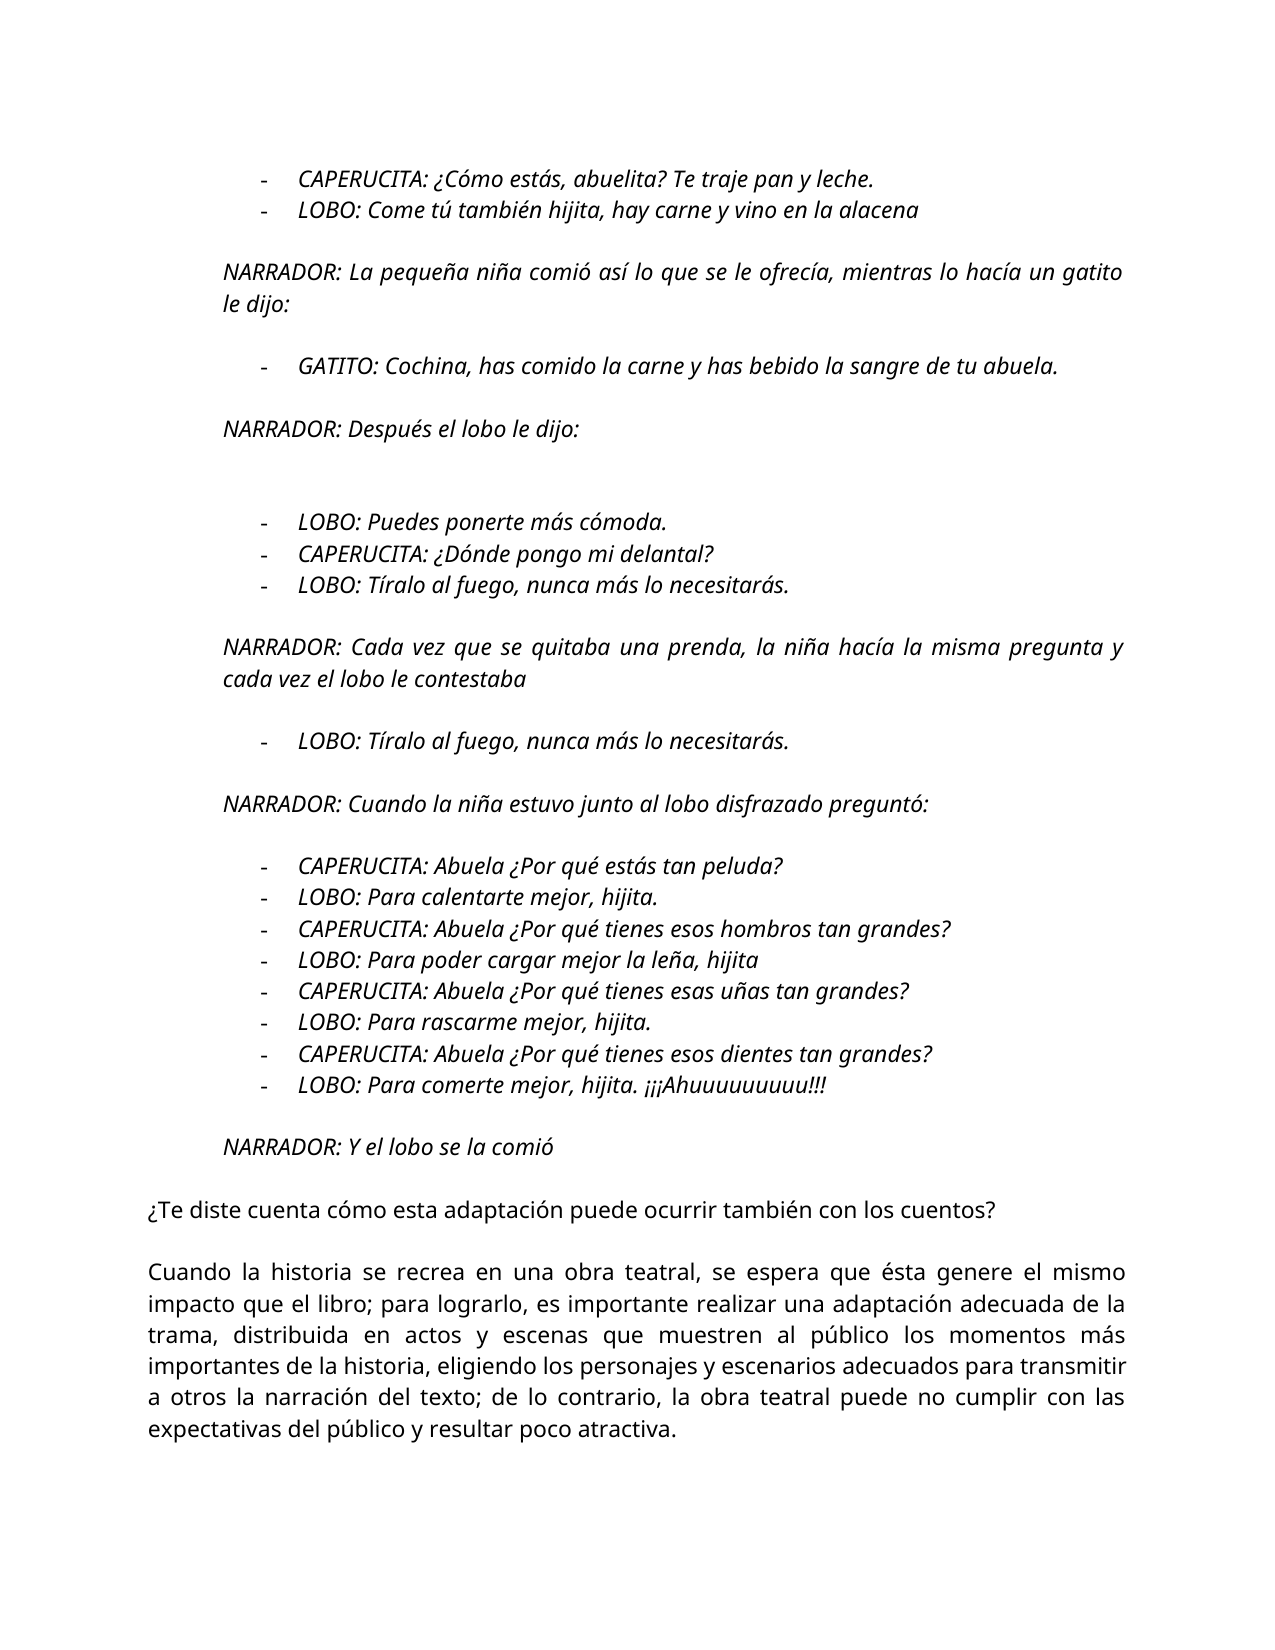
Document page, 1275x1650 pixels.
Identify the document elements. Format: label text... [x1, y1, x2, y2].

list CAPERUCITA: Abuela ¿Por qué tienes esas uñas tan grandes? [260, 975, 1127, 1006]
list LOBO: Para calentarte mejor, hijita. [260, 881, 1127, 912]
text NARRADOR: Cada vez que se quitaba una prenda, la niña hacía la misma pregunta y cada vez el lobo le contestaba [223, 631, 1127, 694]
text Cuando la historia se recrea en una obra teatral, se espera que ésta genere el mismo impacto que el libro; para lograrlo, es importante realizar una adaptación adecuada de la trama, distribuida en actos y escenas que muestren al público los momentos más importantes de la historia, eligiendo los personajes y escenarios adecuados para transmitir a otros la narración del texto; de lo contrario, la obra teatral puede no cumplir con las expectativas del público y resultar poco atractiva. [148, 1256, 1127, 1444]
list LOBO: Tíralo al fuego, nunca más lo necesitarás. [260, 725, 1127, 756]
text NARRADOR: La pequeña niña comió así lo que se le ofrecía, mientras lo hacía un gatito le dijo: [223, 256, 1127, 319]
list CAPERUCITA: ¿Cómo estás, abuelita? Te traje pan y leche. [260, 162, 1127, 194]
list CAPERUCITA: ¿Dónde pongo mi delantal? [260, 537, 1127, 569]
list GATITO: Cochina, has comido la carne y has bebido la sangre de tu abuela. [260, 350, 1127, 381]
list CAPERUCITA: Abuela ¿Por qué estás tan peluda? [260, 850, 1127, 881]
list LOBO: Para poder cargar mejor la leña, hijita [260, 944, 1127, 975]
list LOBO: Para rascarme mejor, hijita. [260, 1006, 1127, 1037]
list CAPERUCITA: Abuela ¿Por qué tienes esos dientes tan grandes? [260, 1037, 1127, 1069]
list LOBO: Tíralo al fuego, nunca más lo necesitarás. [260, 569, 1127, 600]
text ¿Te diste cuenta cómo esta adaptación puede ocurrir también con los cuentos? [148, 1194, 1127, 1225]
text NARRADOR: Después el lobo le dijo: [223, 412, 1127, 444]
list LOBO: Come tú también hijita, hay carne y vino en la alacena [260, 194, 1127, 225]
text NARRADOR: Y el lobo se la comió [223, 1131, 1127, 1162]
list LOBO: Puedes ponerte más cómoda. [260, 506, 1127, 537]
list LOBO: Para comerte mejor, hijita. ¡¡¡Ahuuuuuuuuu!!! [260, 1069, 1127, 1100]
list CAPERUCITA: Abuela ¿Por qué tienes esos hombros tan grandes? [260, 912, 1127, 944]
text NARRADOR: Cuando la niña estuvo junto al lobo disfrazado preguntó: [223, 787, 1127, 819]
